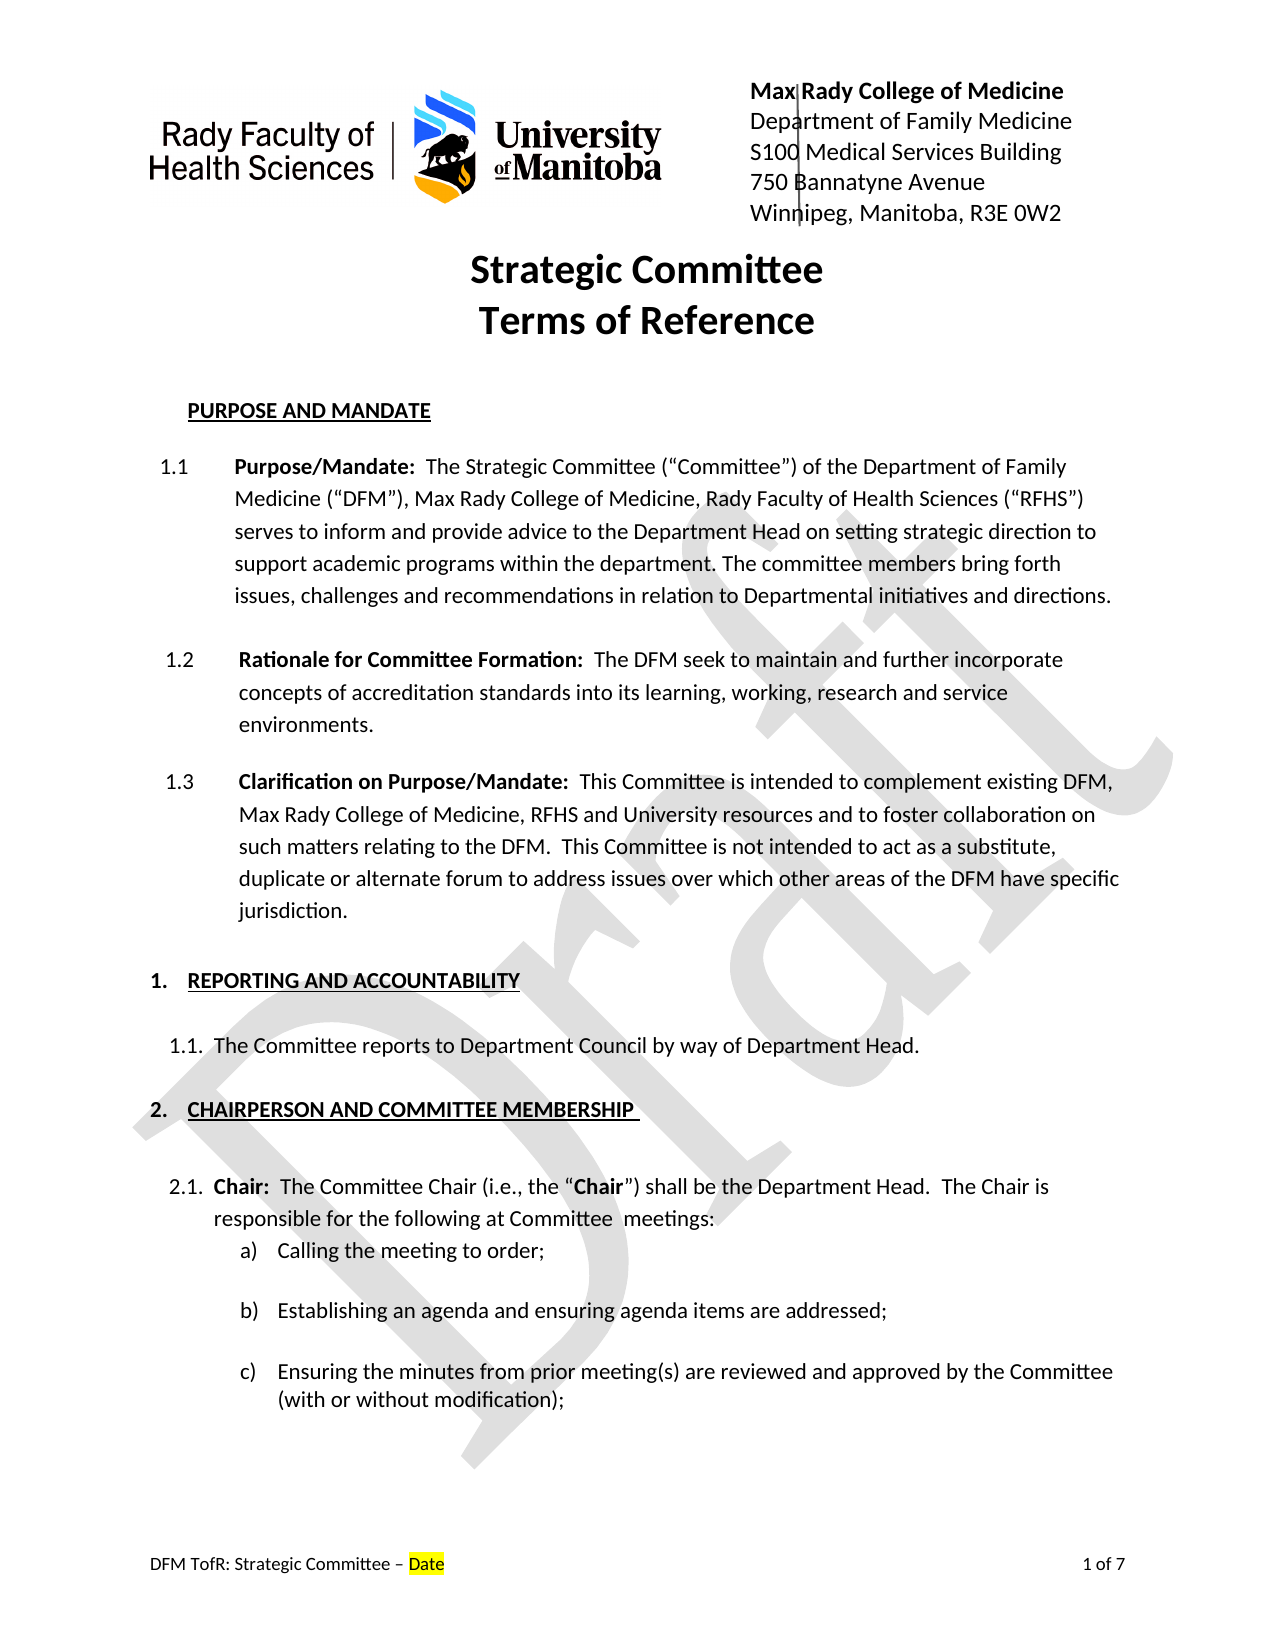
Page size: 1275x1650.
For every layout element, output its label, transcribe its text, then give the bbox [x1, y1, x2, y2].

list PURPOSE AND MANDATE [187, 396, 1144, 424]
list Ensuring the minutes from prior meeting(s) are reviewed and approved by the Committee (with or without modification); [240, 1357, 1144, 1413]
list Chair: The Committee Chair (i.e., the “Chair”) shall be the Department Head. The Chair is responsible for the following at Committee meetings: [169, 1172, 1144, 1232]
list The Committee reports to Department Council by way of Department Head. [169, 1031, 1144, 1059]
list REPORTING AND ACCOUNTABILITY [150, 966, 1144, 994]
list Calling the meeting to order; [240, 1236, 1144, 1264]
list Clarification on Purpose/Mandate: This Committee is intended to complement existing DFM, Max Rady College of Medicine, RFHS and University resources and to foster collaboration on such matters relating to the DFM. This Committee is not intended to act as a substitute, duplicate or alternate forum to address issues over which other areas of the DFM have specific jurisdiction. [165, 767, 1122, 924]
list Rationale for Committee Formation: The DFM seek to maintain and further incorporate concepts of accreditation standards into its learning, working, research and service environments. [165, 646, 1122, 738]
list Purpose/Mandate: The Strategic Committee (“Committee”) of the Department of Family Medicine (“DFM”), Max Rady College of Medicine, Rady Faculty of Health Sciences (“RFHS”) serves to inform and provide advice to the Department Head on setting strategic direction to support academic programs within the department. The committee members bring forth issues, challenges and recommendations in relation to Departmental initiatives and directions. [159, 452, 1122, 609]
list Establishing an agenda and ensuring agenda items are addressed; [240, 1297, 1144, 1324]
picture [150, 85, 662, 207]
list CHAIRPERSON AND COMMITTEE MEMBERSHIP [150, 1095, 1144, 1123]
